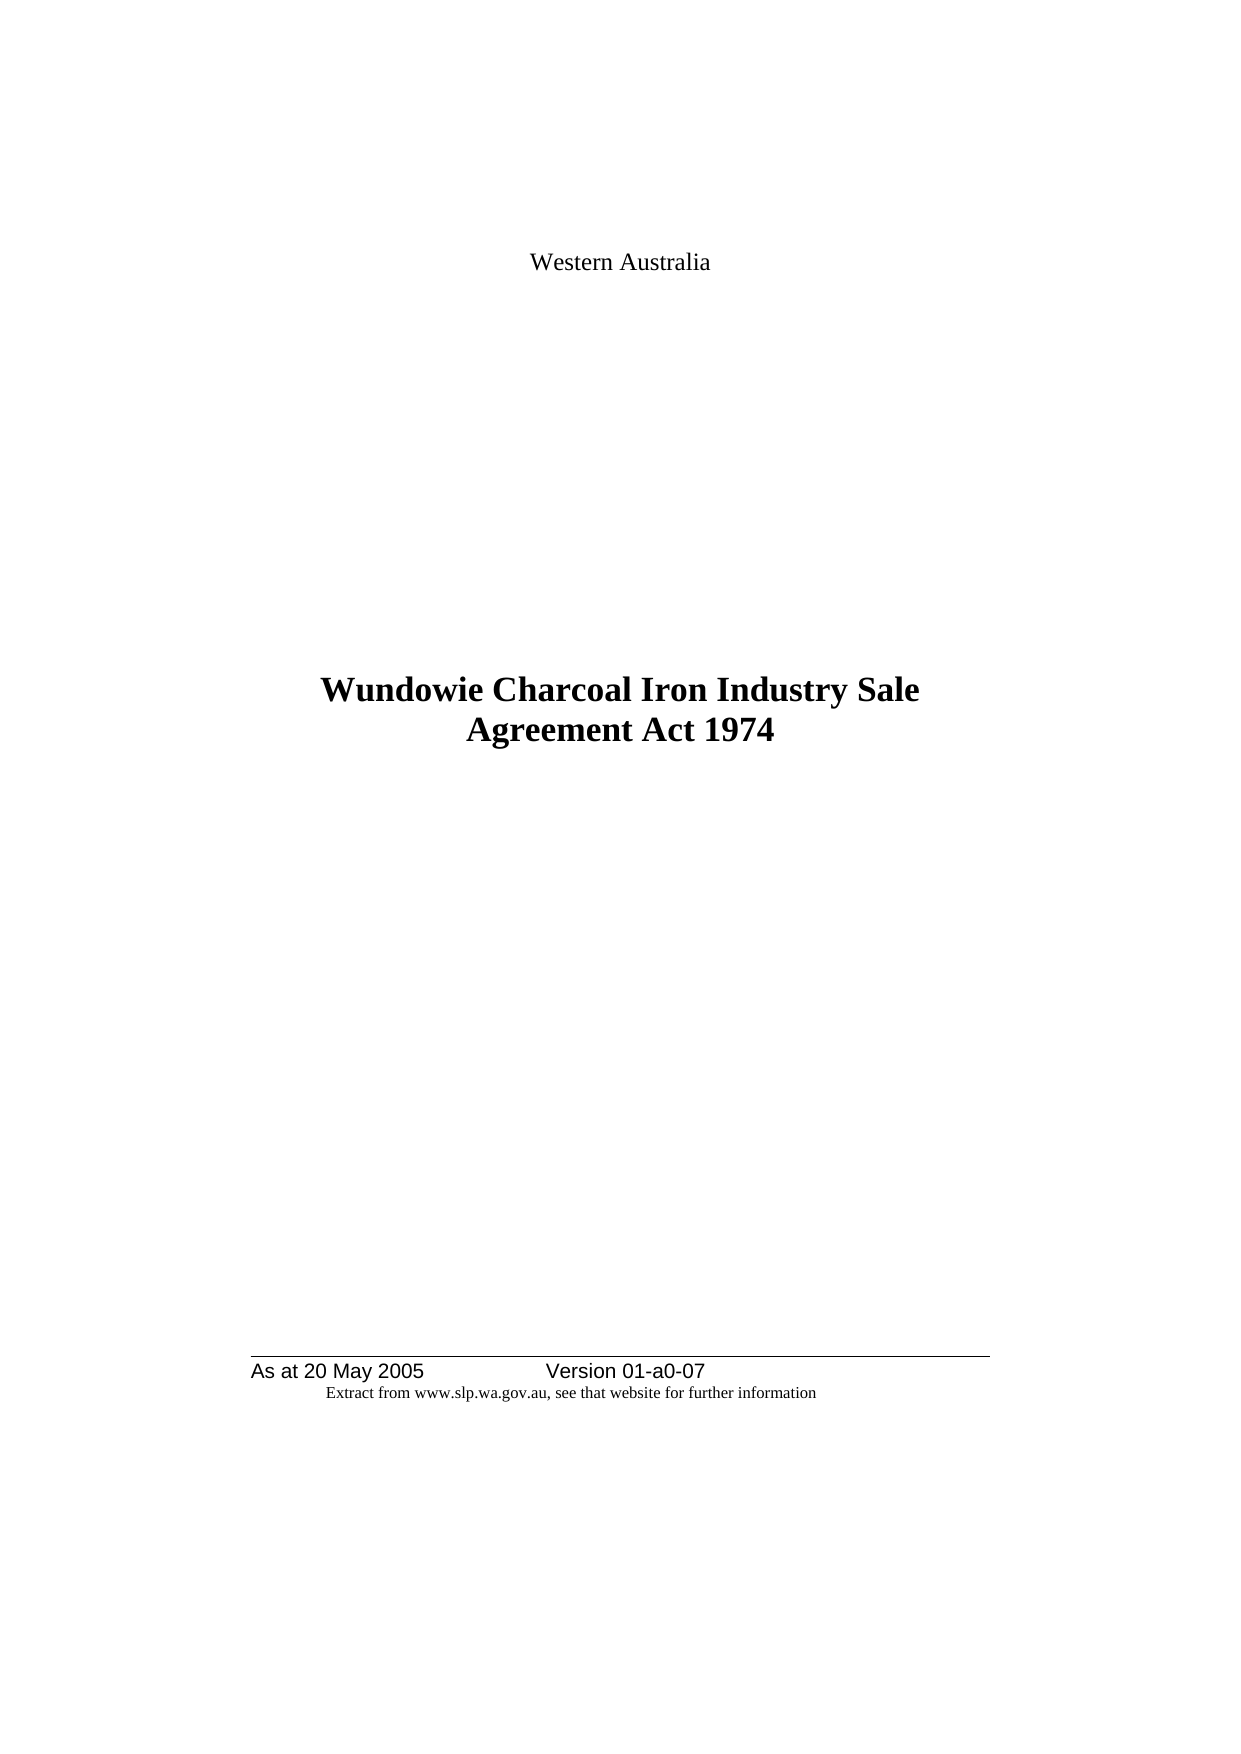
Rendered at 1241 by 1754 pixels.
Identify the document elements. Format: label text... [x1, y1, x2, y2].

text Western Australia [251, 247, 990, 276]
text Wundowie Charcoal Iron Industry Sale Agreement Act 1974 [251, 668, 990, 749]
